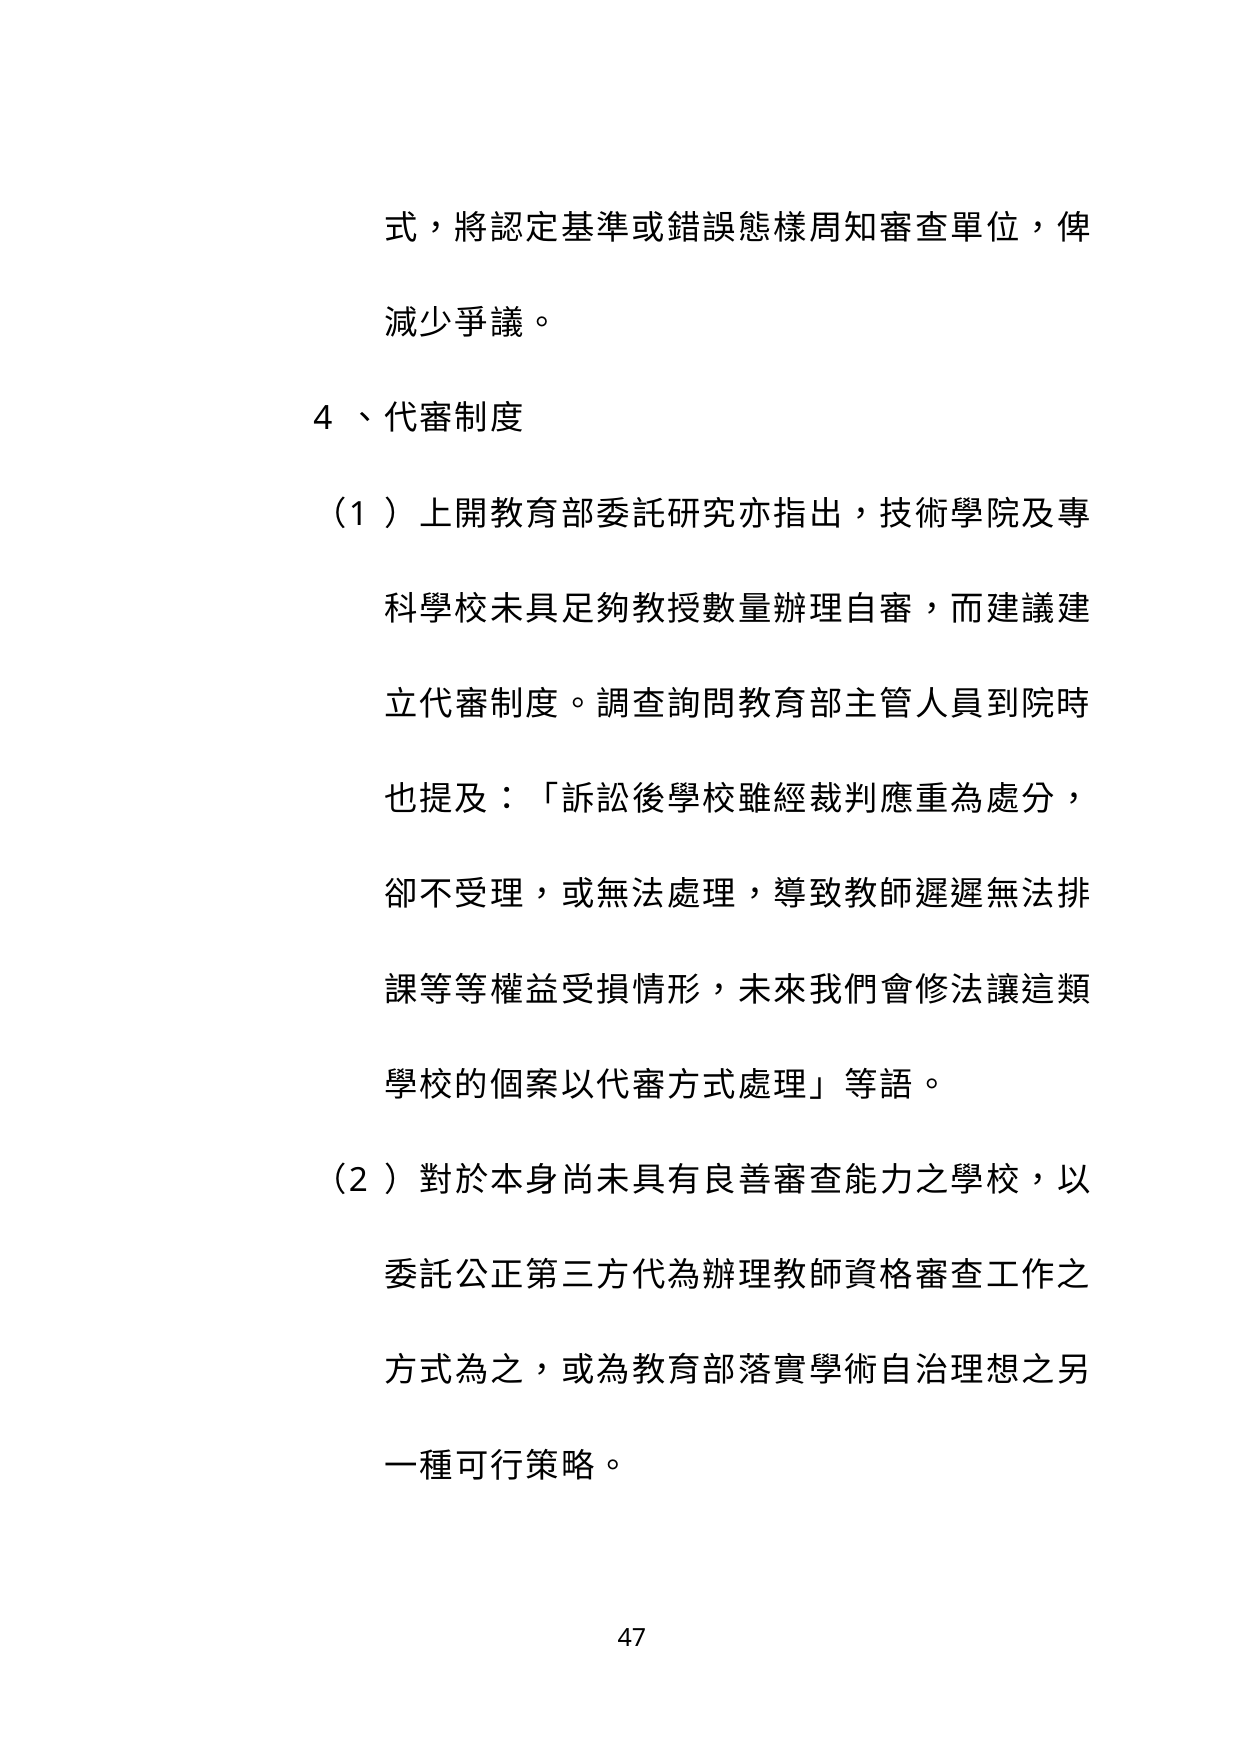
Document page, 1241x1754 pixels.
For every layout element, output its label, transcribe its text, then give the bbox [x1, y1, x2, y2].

subtitle 上開教育部委託研究亦指出，技術學院及專科學校未具足夠教授數量辦理自審，而建議建立代審制度。調查詢問教育部主管人員到院時也提及：「訴訟後學校雖經裁判應重為處分，卻不受理，或無法處理，導致教師遲遲無法排課等等權益受損情形，未來我們會修法讓這類學校的個案以代審方式處理」等語。 [289, 463, 1092, 1129]
subtitle 對於本身尚未具有良善審查能力之學校，以委託公正第三方代為辦理教師資格審查工作之方式為之，或為教育部落實學術自治理想之另一種可行策略。 [289, 1129, 1092, 1510]
subtitle 代審制度 [304, 368, 1092, 463]
